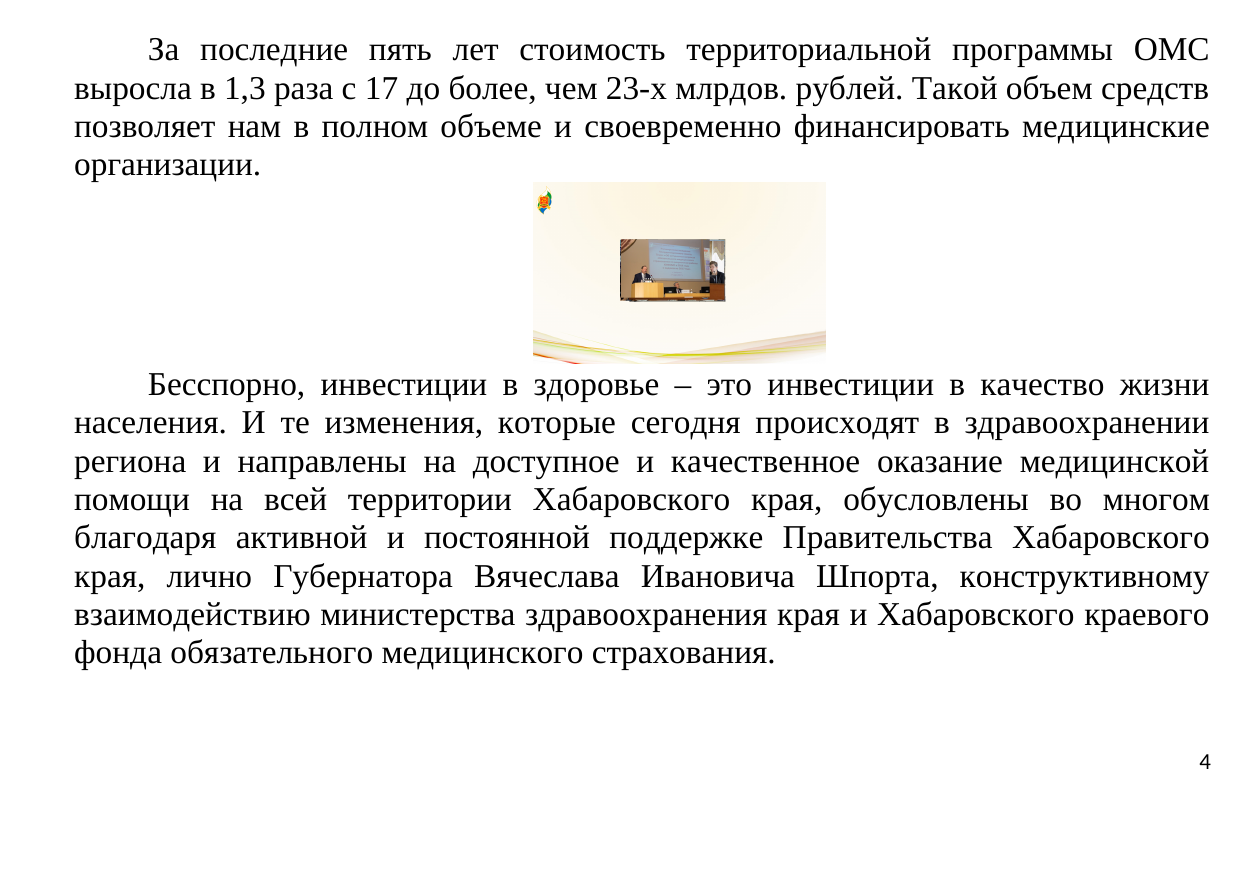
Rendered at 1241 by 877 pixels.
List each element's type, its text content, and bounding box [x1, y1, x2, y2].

picture [533, 182, 826, 364]
text За последние пять лет стоимость территориальной программы ОМС выросла в 1,3 раза с 17 до более, чем 23-х млрдов. рублей. Такой объем средств позволяет нам в полном объеме и своевременно финансировать медицинские организации. [74, 29, 1211, 183]
text Бесспорно, инвестиции в здоровье – это инвестиции в качество жизни населения. И те изменения, которые сегодня происходят в здравоохранении региона и направлены на доступное и качественное оказание медицинской помощи на всей территории Хабаровского края, обусловлены во многом благодаря активной и постоянной поддержке Правительства Хабаровского края, лично Губернатора Вячеслава Ивановича Шпорта, конструктивному взаимодействию министерства здравоохранения края и Хабаровского краевого фонда обязательного медицинского страхования. [74, 364, 1211, 671]
